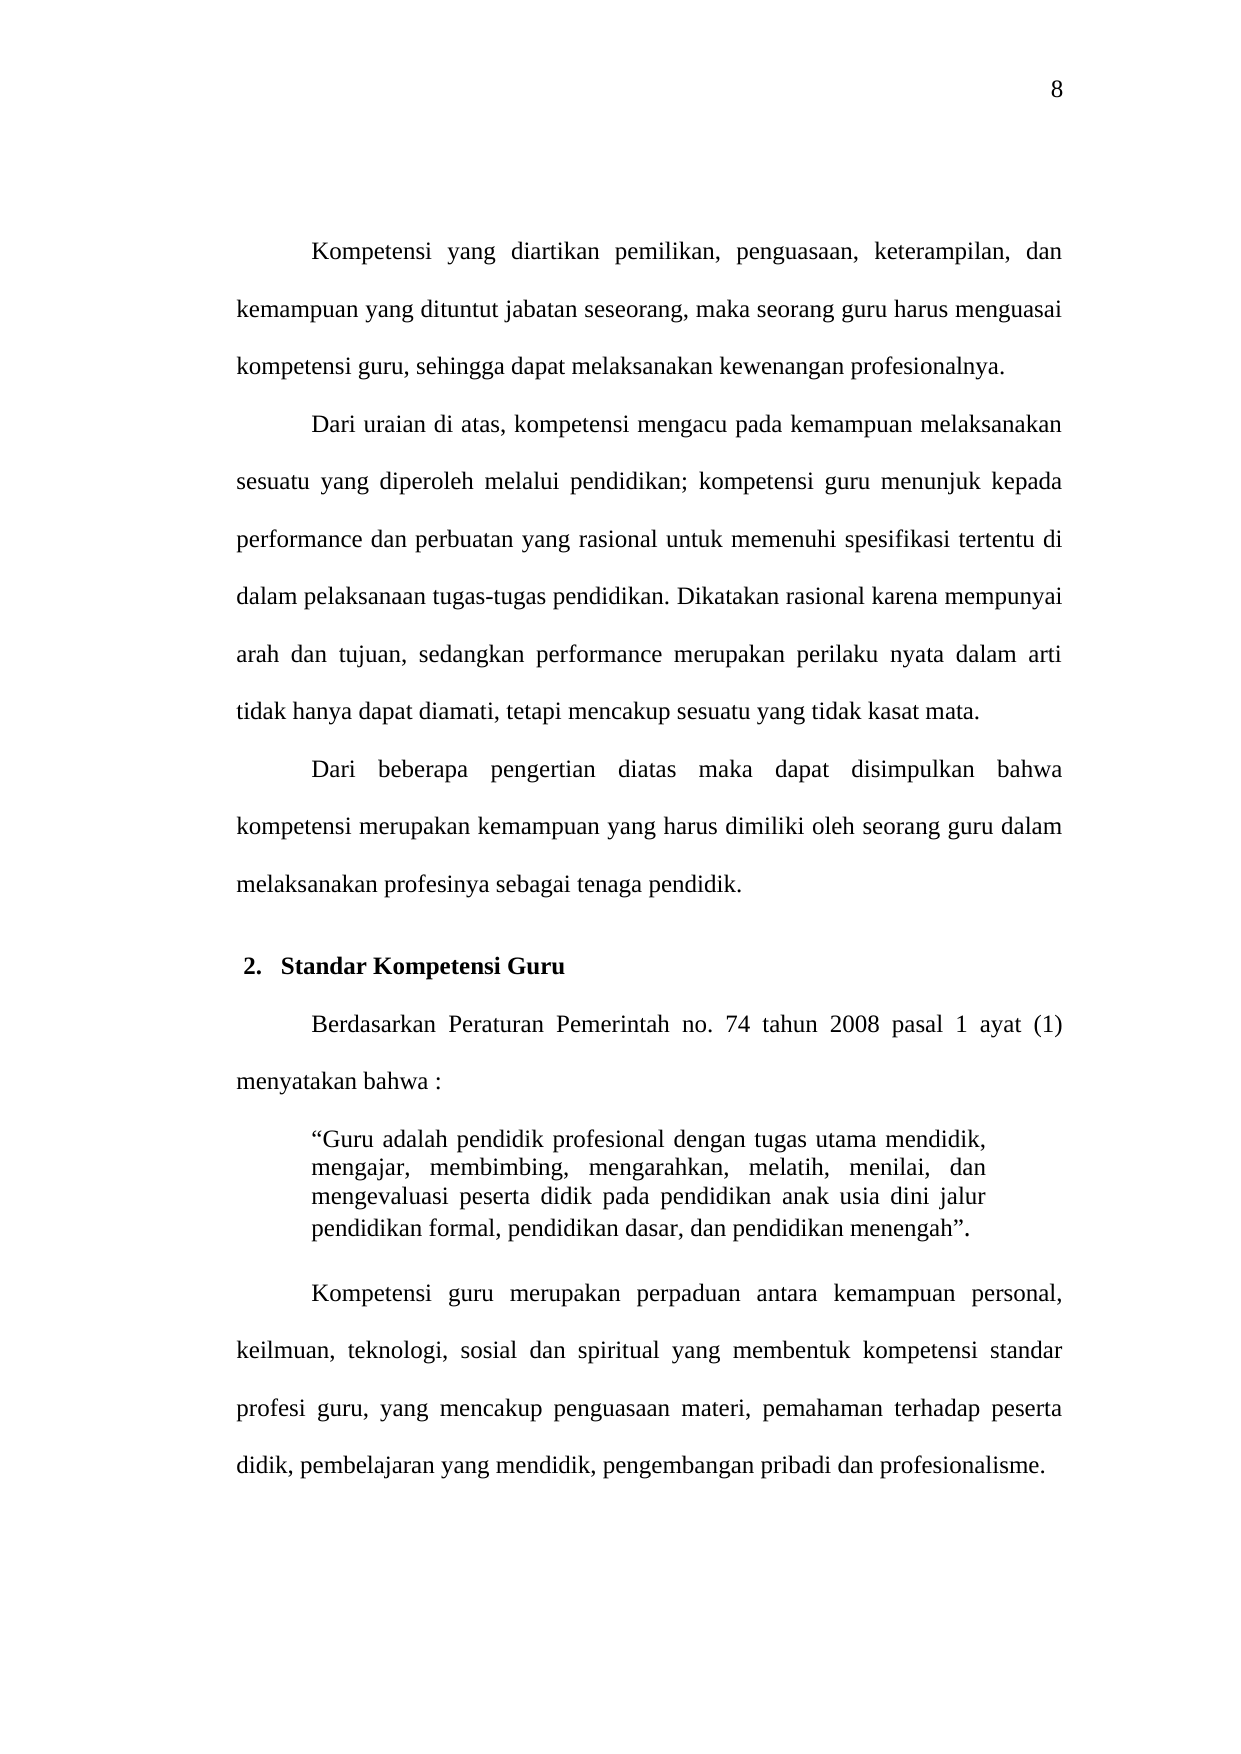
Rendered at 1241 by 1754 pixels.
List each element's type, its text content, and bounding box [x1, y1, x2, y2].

list Standar Kompetensi Guru [243, 951, 1063, 980]
text “Guru adalah pendidik profesional dengan tugas utama mendidik, mengajar, membimbing, mengarahkan, melatih, menilai, dan mengevaluasi peserta didik pada pendidikan anak usia dini jalur pendidikan formal, pendidikan dasar, dan pendidikan menengah”. [311, 1124, 986, 1244]
text Kompetensi guru merupakan perpaduan antara kemampuan personal, keilmuan, teknologi, sosial dan spiritual yang membentuk kompetensi standar profesi guru, yang mencakup penguasaan materi, pemahaman terhadap peserta didik, pembelajaran yang mendidik, pengembangan pribadi dan profesionalisme. [236, 1278, 1063, 1479]
text Kompetensi yang diartikan pemilikan, penguasaan, keterampilan, dan kemampuan yang dituntut jabatan seseorang, maka seorang guru harus menguasai kompetensi guru, sehingga dapat melaksanakan kewenangan profesionalnya. [236, 236, 1063, 380]
text Dari beberapa pengertian diatas maka dapat disimpulkan bahwa kompetensi merupakan kemampuan yang harus dimiliki oleh seorang guru dalam melaksanakan profesinya sebagai tenaga pendidik. [236, 754, 1063, 897]
text Berdasarkan Peraturan Pemerintah no. 74 tahun 2008 pasal 1 ayat (1) menyatakan bahwa : [236, 1009, 1063, 1095]
text Dari uraian di atas, kompetensi mengacu pada kemampuan melaksanakan sesuatu yang diperoleh melalui pendidikan; kompetensi guru menunjuk kepada performance dan perbuatan yang rasional untuk memenuhi spesifikasi tertentu di dalam pelaksanaan tugas-tugas pendidikan. Dikatakan rasional karena mempunyai arah dan tujuan, sedangkan performance merupakan perilaku nyata dalam arti tidak hanya dapat diamati, tetapi mencakup sesuatu yang tidak kasat mata. [236, 409, 1063, 725]
